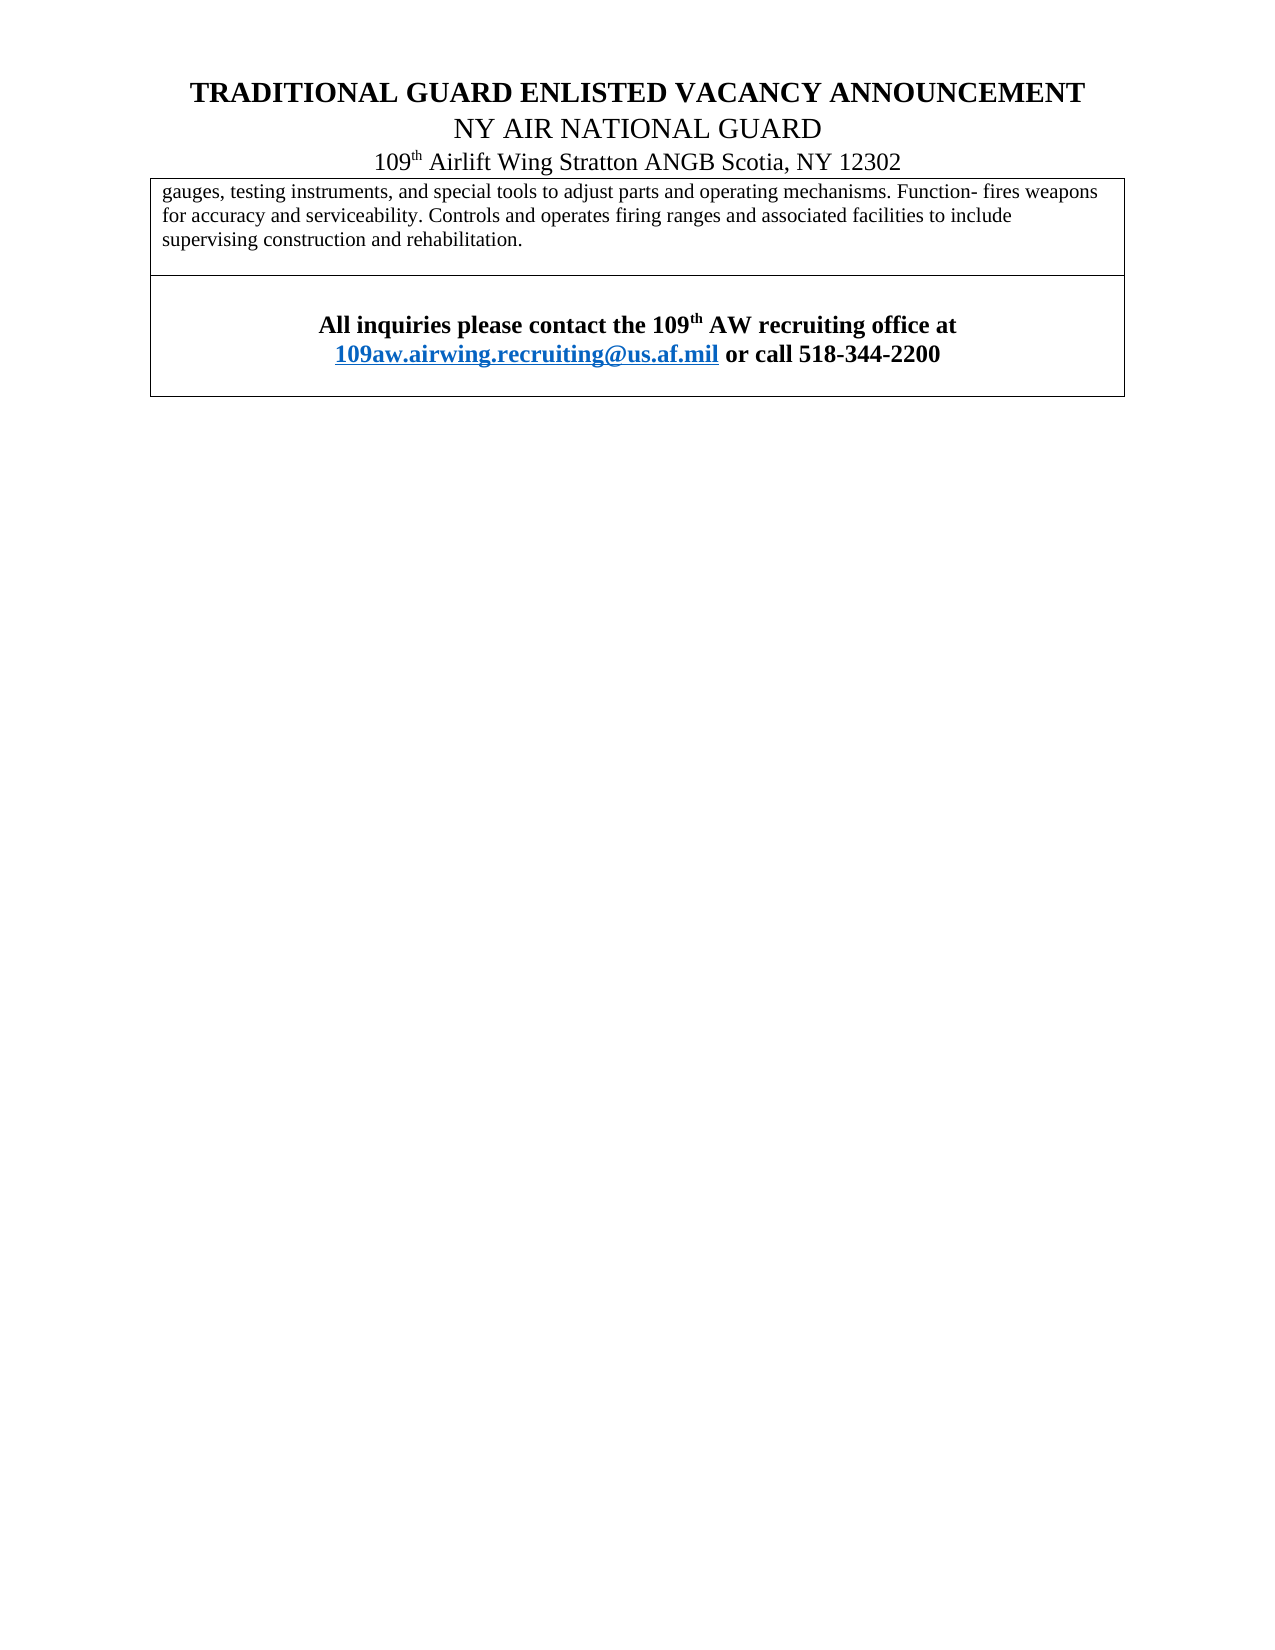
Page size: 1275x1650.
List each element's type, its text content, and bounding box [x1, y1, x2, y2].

table_cell All inquiries please contact the 109th AW recruiting office at 109aw.airwing.recruiting@us.af.mil or call 518-344-2200 [151, 276, 1124, 396]
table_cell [151, 179, 1124, 275]
